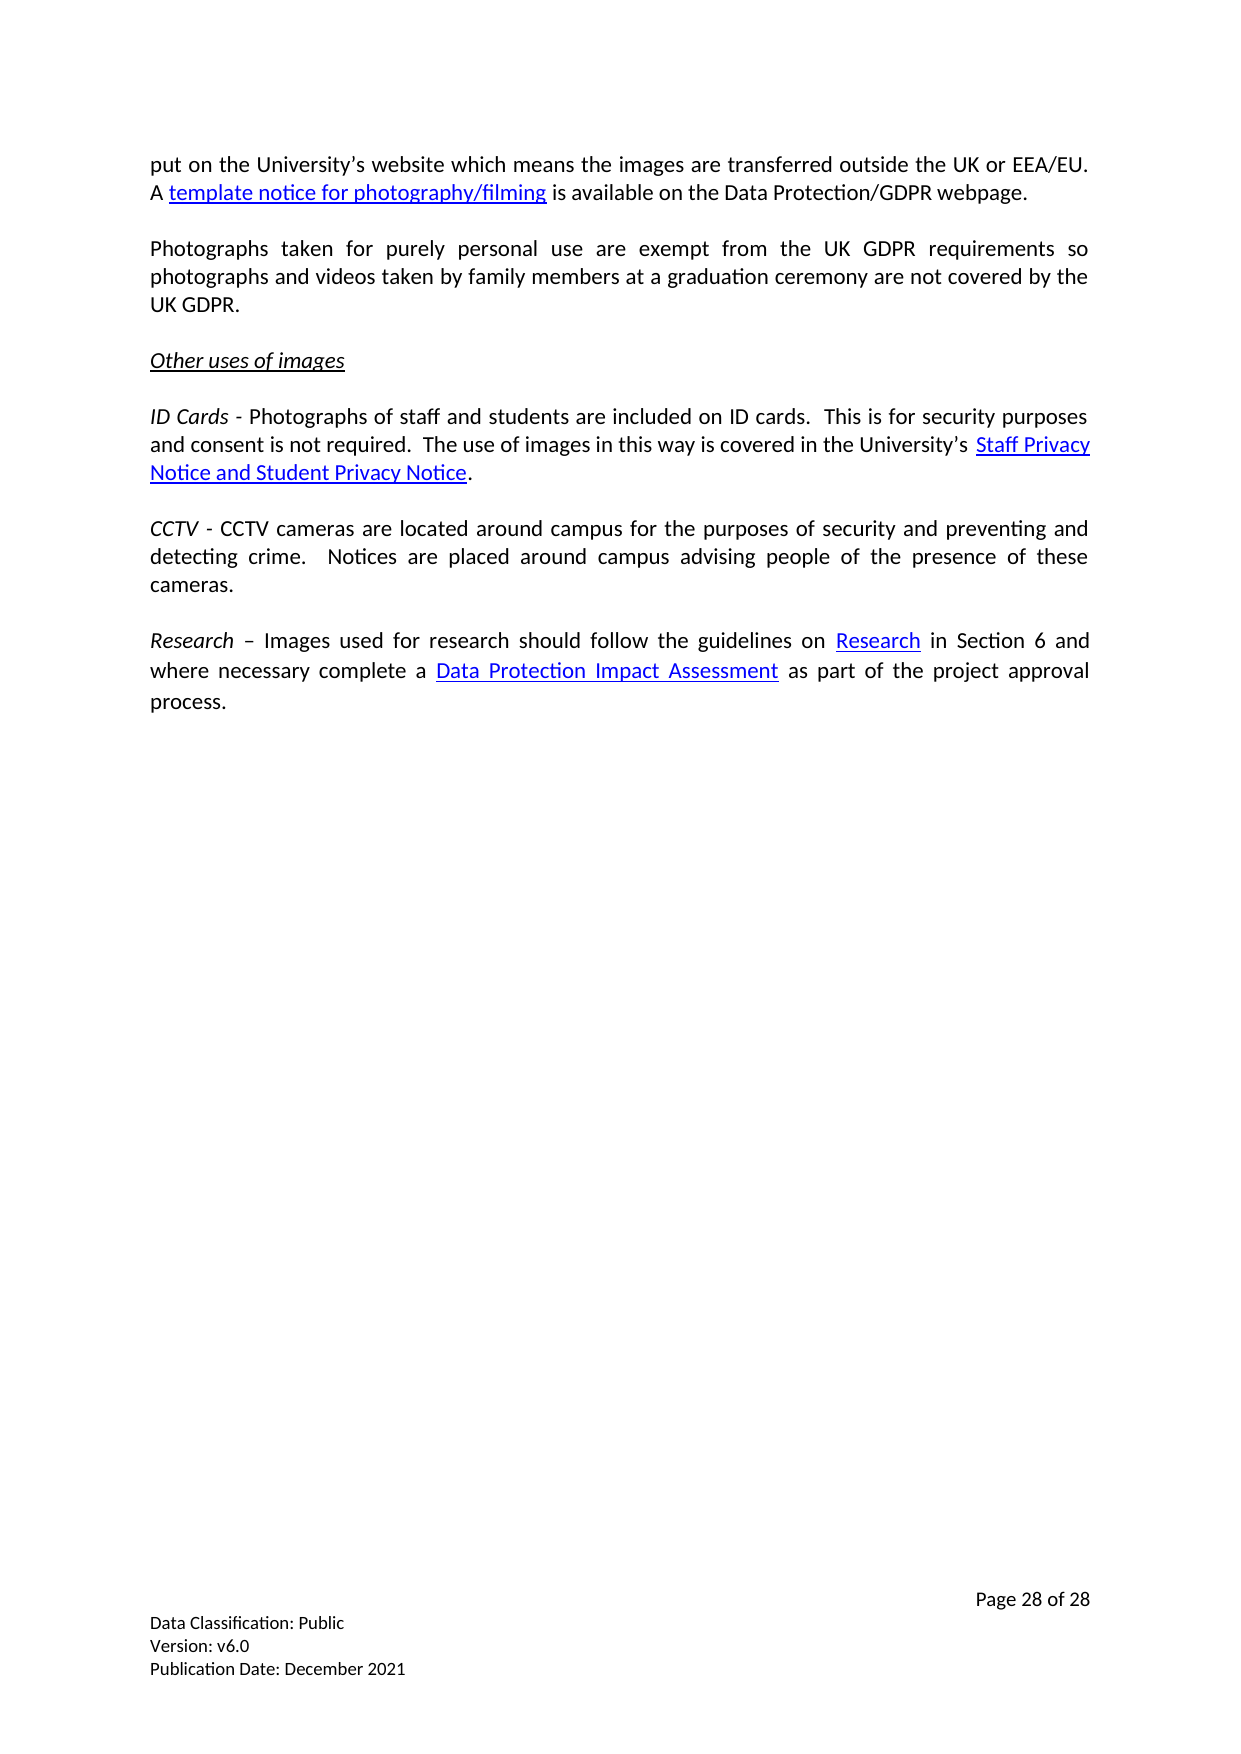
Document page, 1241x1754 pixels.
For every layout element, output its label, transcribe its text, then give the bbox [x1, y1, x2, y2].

text Research – Images used for research should follow the guidelines on Research in Section 6 and where necessary complete a Data Protection Impact Assessment as part of the project approval process. [150, 626, 1090, 715]
text CCTV - CCTV cameras are located around campus for the purposes of security and preventing and detecting crime. Notices are placed around campus advising people of the presence of these cameras. [150, 514, 1090, 598]
text Other uses of images [150, 346, 1090, 374]
text ID Cards - Photographs of staff and students are included on ID cards. This is for security purposes and consent is not required. The use of images in this way is covered in the University’s Staff Privacy Notice and Student Privacy Notice. [150, 402, 1090, 486]
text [150, 150, 1090, 206]
text Photographs taken for purely personal use are exempt from the UK GDPR requirements so photographs and videos taken by family members at a graduation ceremony are not covered by the UK GDPR. [150, 234, 1090, 318]
